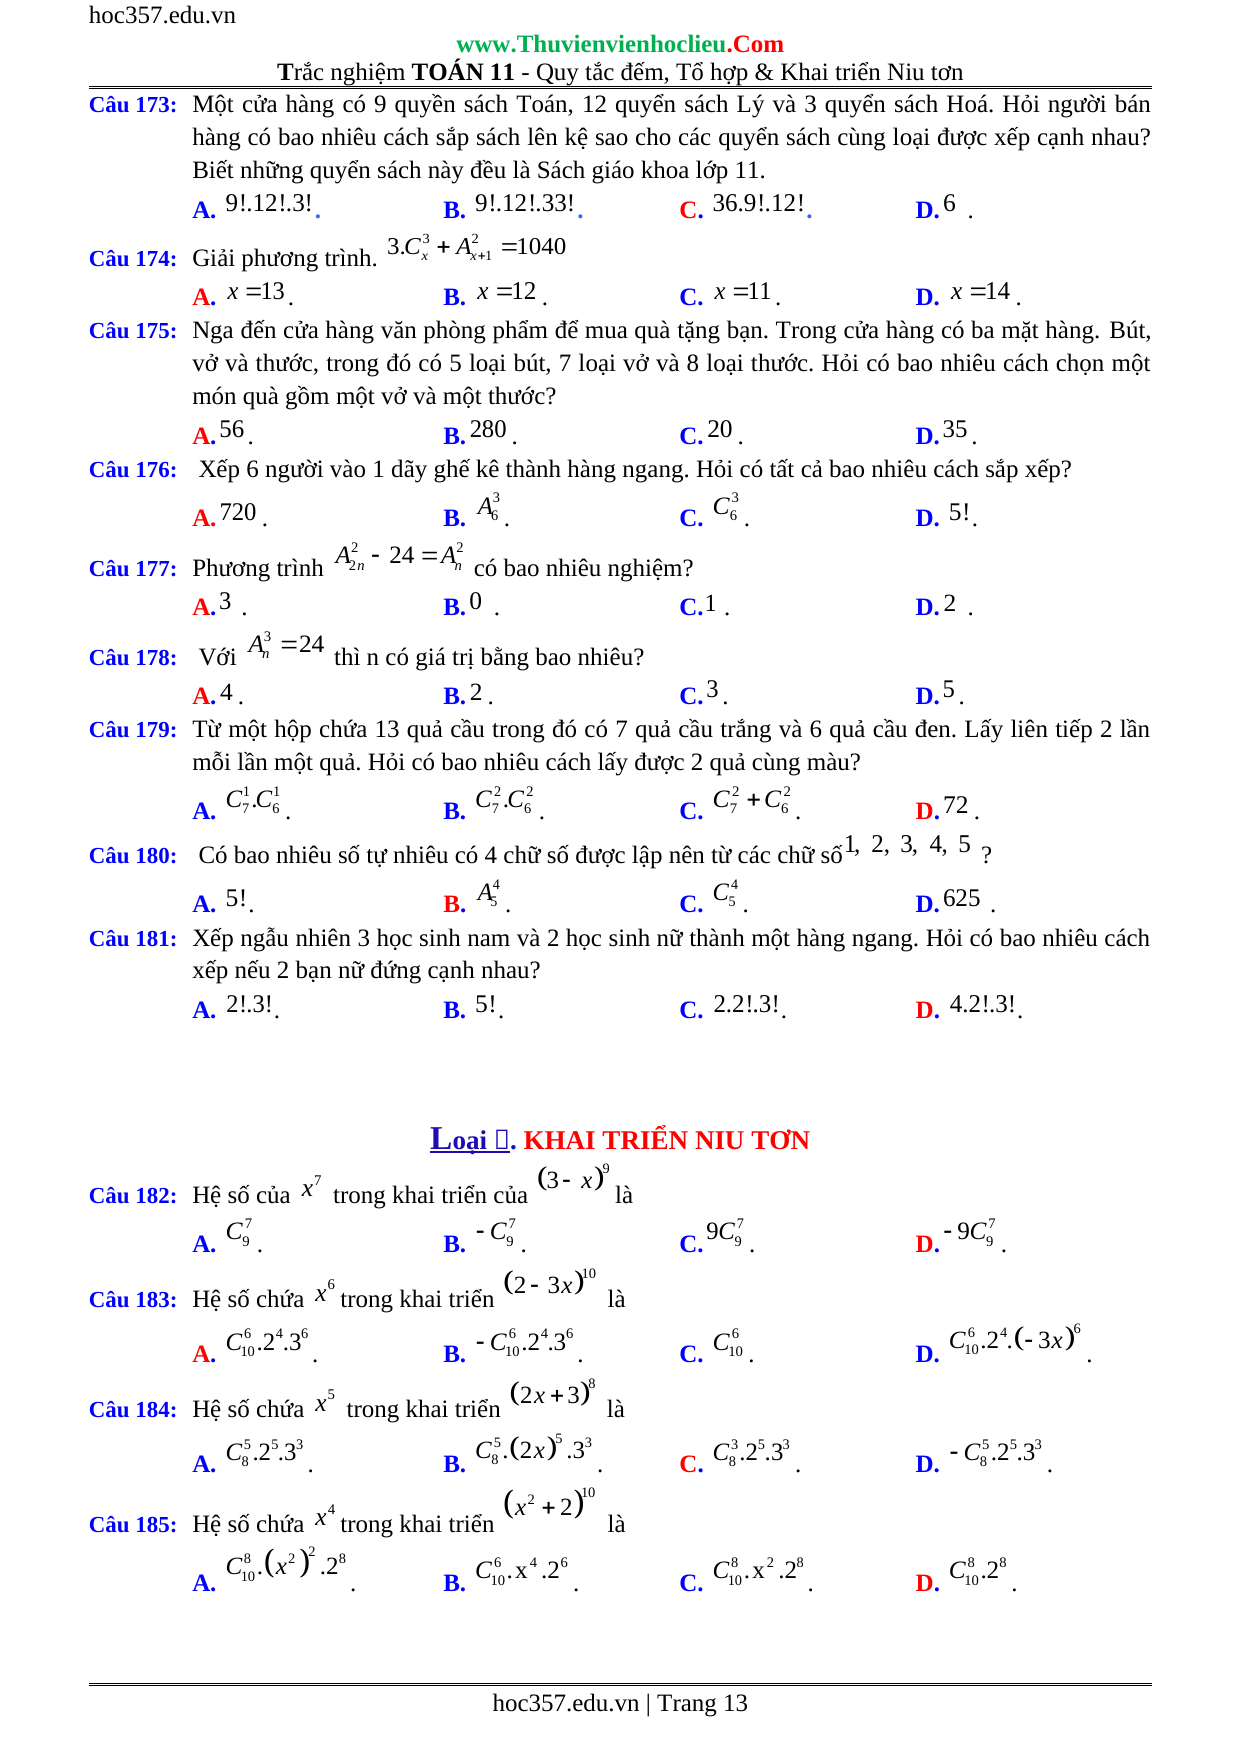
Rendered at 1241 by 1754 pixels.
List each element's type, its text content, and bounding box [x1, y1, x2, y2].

text Loại . KHAI TRIỂN NIU TƠN [89, 1118, 1152, 1158]
list A. . B. . C. . D. . [192, 1317, 1152, 1368]
list Xếp 6 người vào 1 dãy ghế kê thành hàng ngang. Hỏi có tất cả bao nhiêu cách sắp xếp? [89, 454, 1152, 483]
list Có bao nhiêu số tự nhiêu có 4 chữ số được lập nên từ các chữ số ? [89, 829, 1152, 869]
list Hệ số của trong khai triển của là [89, 1158, 1152, 1208]
list A. . B. . C. . D.. [192, 780, 1152, 825]
list Với thì n có giá trị bằng bao nhiêu? [89, 625, 1152, 670]
list Từ một hộp chứa 13 quả cầu trong đó có 7 quả cầu trắng và 6 quả cầu đen. Lấy liên tiếp 2 lần mỗi lần một quả. Hỏi có bao nhiêu cách lấy được 2 quả cùng màu? [89, 714, 1152, 776]
text A. . B. . C. . D. . [192, 188, 1152, 224]
text A.. B.. C.. D.. [192, 414, 1152, 450]
list Nga đến cửa hàng văn phòng phẩm để mua quà tặng bạn. Trong cửa hàng có ba mặt hàng. Bút, vở và thước, trong đó có 5 loại bút, 7 loại vở và 8 loại thước. Hỏi có bao nhiêu cách chọn một món quà gồm một vở và một thước? [89, 315, 1152, 410]
list Hệ số chứa trong khai triển là [89, 1262, 1152, 1313]
list Hệ số chứa trong khai triển là [89, 1372, 1152, 1423]
list Hệ số chứa trong khai triển là [89, 1482, 1152, 1537]
list A. . B. . C. . D. . [192, 586, 1152, 621]
list Một cửa hàng có 9 quyền sách Toán, 12 quyển sách Lý và 3 quyển sách Hoá. Hỏi người bán hàng có bao nhiêu cách sắp sách lên kệ sao cho các quyển sách cùng loại được xếp cạnh nhau? Biết những quyển sách này đều là Sách giáo khoa lớp 11. [89, 89, 1152, 184]
list A.. B.. C.. D.. [192, 674, 1152, 710]
list A. . B. . C. . D. . [192, 873, 1152, 918]
list Giải phương trình. [89, 228, 1152, 272]
list A. . B. . C.. D.. [192, 1213, 1152, 1258]
list A. . B. . C. . D. . [192, 1427, 1152, 1478]
list A. . B. . C. . D. . [192, 989, 1152, 1024]
list A. . B. . C. . D. . [192, 1542, 1152, 1597]
text A. . B. . C. . D. . [192, 276, 1152, 311]
list A.. B. . C. . D. . [192, 487, 1152, 532]
list Xếp ngẫu nhiên 3 học sinh nam và 2 học sinh nữ thành một hàng ngang. Hỏi có bao nhiêu cách xếp nếu 2 bạn nữ đứng cạnh nhau? [89, 923, 1152, 984]
list Phương trình có bao nhiêu nghiệm? [89, 536, 1152, 581]
